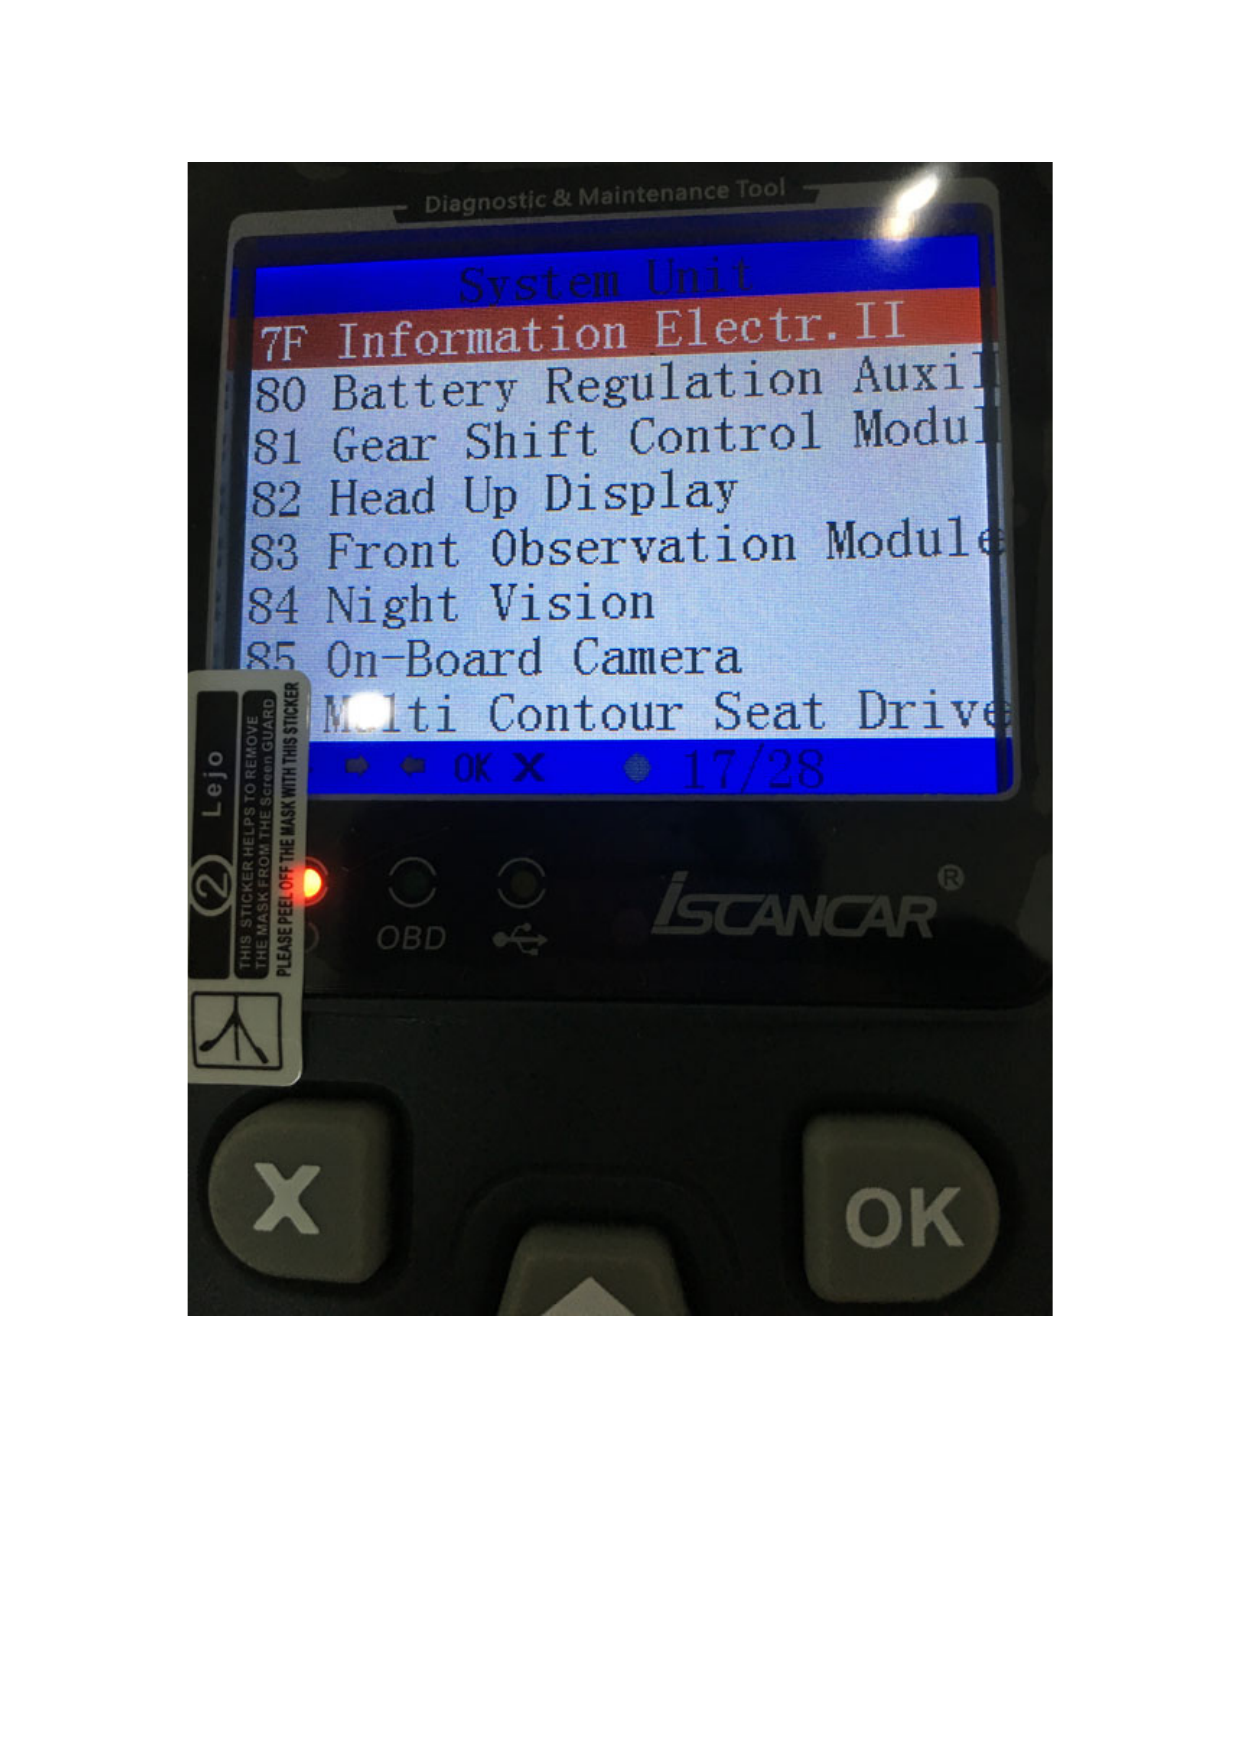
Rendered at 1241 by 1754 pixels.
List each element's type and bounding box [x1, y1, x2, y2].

picture [187, 162, 1053, 1316]
